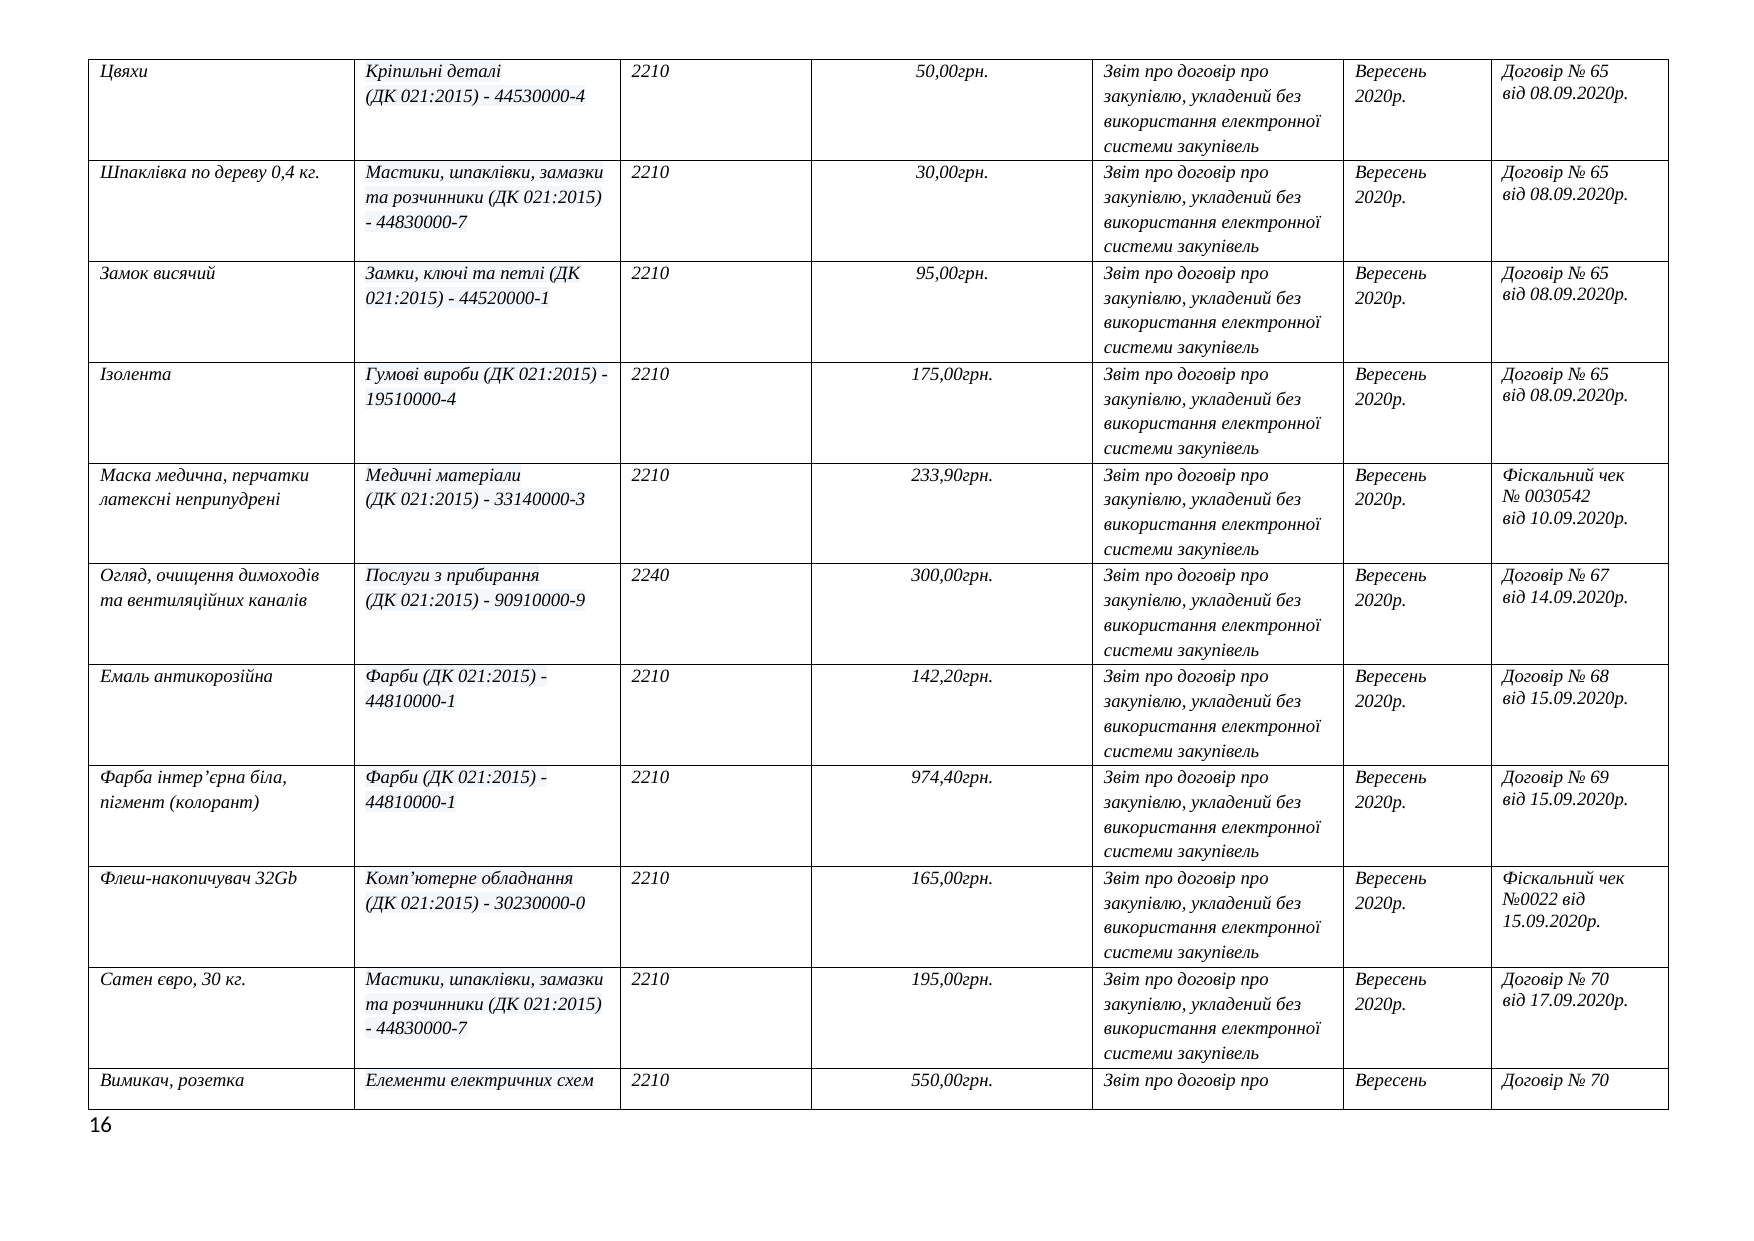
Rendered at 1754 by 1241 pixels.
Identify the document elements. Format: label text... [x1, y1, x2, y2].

table_cell Договір № 65 від 08.09.2020р. [1492, 363, 1668, 462]
table_cell 2210 [621, 867, 811, 967]
table_cell Вересень 2020р. [1344, 867, 1491, 967]
table_cell Договір № 70 від 17.09.2020р. [1492, 968, 1668, 1067]
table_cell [1093, 60, 1343, 160]
table_cell 50,00грн. [812, 60, 1092, 160]
table_cell Вересень 2020р. [1344, 60, 1491, 160]
table_cell Фарби (ДК 021:2015) -44810000-1 [355, 665, 620, 765]
table_cell 2210 [621, 464, 811, 563]
table_cell Огляд, очищення димоходів та вентиляційних каналів [89, 564, 354, 664]
table_cell Кріпильні деталі (ДК 021:2015) - 44530000-4 [355, 60, 620, 160]
table_cell 233,90грн. [812, 464, 1092, 563]
table_cell Звіт про договір про закупівлю, укладений без використання електронної системи закупівель [1093, 464, 1343, 563]
table_cell 2210 [621, 766, 811, 866]
table_cell Ізолента [89, 363, 354, 462]
table_cell Вересень 2020р. [1344, 161, 1491, 261]
table_cell Звіт про договір про закупівлю, укладений без використання електронної системи закупівель [1093, 262, 1343, 362]
table_cell Фарба інтер’єрна біла, пігмент (колорант) [89, 766, 354, 866]
table_cell Вересень 2020р. [1344, 564, 1491, 664]
table_cell Договір № 68 від 15.09.2020р. [1492, 665, 1668, 765]
table_cell Звіт про договір про закупівлю, укладений без використання електронної системи закупівель [1093, 968, 1343, 1067]
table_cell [355, 1069, 620, 1109]
table_cell 2210 [621, 262, 811, 362]
table_cell Вересень 2020р. [1344, 665, 1491, 765]
table_cell Послуги з прибирання (ДК 021:2015) - 90910000-9 [355, 564, 620, 664]
table_cell 30,00грн. [812, 161, 1092, 261]
table_cell Звіт про договір про закупівлю, укладений без використання електронної системи закупівель [1093, 766, 1343, 866]
table_cell Комп’ютерне обладнання (ДК 021:2015) - 30230000-0 [355, 867, 620, 967]
table_cell Шпаклівка по дереву 0,4 кг. [89, 161, 354, 261]
table_cell Звіт про договір про закупівлю, укладений без використання електронної системи закупівель [1093, 363, 1343, 462]
table_cell Мастики, шпаклівки, замазки та розчинники (ДК 021:2015) - 44830000-7 [355, 968, 620, 1067]
table_cell Договір № 67 від 14.09.2020р. [1492, 564, 1668, 664]
table_cell Флеш-накопичувач 32Gb [89, 867, 354, 967]
table_cell 95,00грн. [812, 262, 1092, 362]
table_cell 2210 [621, 161, 811, 261]
table_cell Вересень 2020р. [1344, 1069, 1491, 1109]
table_cell 142,20грн. [812, 665, 1092, 765]
table_cell 2210 [621, 665, 811, 765]
table_cell Маска медична, перчатки латексні неприпудрені [89, 464, 354, 563]
table_cell Мастики, шпаклівки, замазки та розчинники (ДК 021:2015) - 44830000-7 [355, 161, 620, 261]
table_cell Звіт про договір про закупівлю, укладений без використання електронної системи закупівель [1093, 665, 1343, 765]
table_cell Вересень 2020р. [1344, 464, 1491, 563]
table_cell Фіскальний чек №0022 від 15.09.2020р. [1492, 867, 1668, 967]
table_cell Договір № 65 від 08.09.2020р. [1492, 161, 1668, 261]
table_cell 2210 [621, 60, 811, 160]
table_cell Звіт про договір про закупівлю, укладений без використання електронної системи закупівель [1093, 867, 1343, 967]
table_cell Емаль антикорозійна [89, 665, 354, 765]
table_cell Договір № 65 від 08.09.2020р. [1492, 262, 1668, 362]
table_cell 2210 [621, 1069, 811, 1109]
table_cell Фарби (ДК 021:2015) -44810000-1 [355, 766, 620, 866]
table_cell Звіт про договір про закупівлю, укладений без використання електронної системи закупівель [1093, 161, 1343, 261]
table_cell 2210 [621, 363, 811, 462]
table_cell Замок висячий [89, 262, 354, 362]
table_cell 974,40грн. [812, 766, 1092, 866]
table_cell 165,00грн. [812, 867, 1092, 967]
table_cell Вересень 2020р. [1344, 766, 1491, 866]
table_cell 550,00грн. [812, 1069, 1092, 1109]
table_cell 195,00грн. [812, 968, 1092, 1067]
table_cell Звіт про договір про закупівлю, укладений без використання електронної системи закупівель [1093, 564, 1343, 664]
table_cell Вересень 2020р. [1344, 968, 1491, 1067]
table_cell Замки, ключі та петлі (ДК 021:2015) - 44520000-1 [355, 262, 620, 362]
table_cell Цвяхи [89, 60, 354, 160]
table_cell Договір № 69 від 15.09.2020р. [1492, 766, 1668, 866]
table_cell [1492, 60, 1668, 160]
table_cell 175,00грн. [812, 363, 1092, 462]
table_cell Сатен євро, 30 кг. [89, 968, 354, 1067]
table_cell Вересень 2020р. [1344, 363, 1491, 462]
table_cell Вересень 2020р. [1344, 262, 1491, 362]
table_cell 300,00грн. [812, 564, 1092, 664]
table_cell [1093, 1069, 1343, 1109]
table_cell Вимикач, розетка [89, 1069, 354, 1109]
table_cell Фіскальний чек № 0030542 від 10.09.2020р. [1492, 464, 1668, 563]
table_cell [1492, 1069, 1668, 1109]
table_cell 2240 [621, 564, 811, 664]
table_cell Медичні матеріали (ДК 021:2015) - 33140000-3 [355, 464, 620, 563]
table_cell Гумові вироби (ДК 021:2015) - 19510000-4 [355, 363, 620, 462]
table_cell 2210 [621, 968, 811, 1067]
